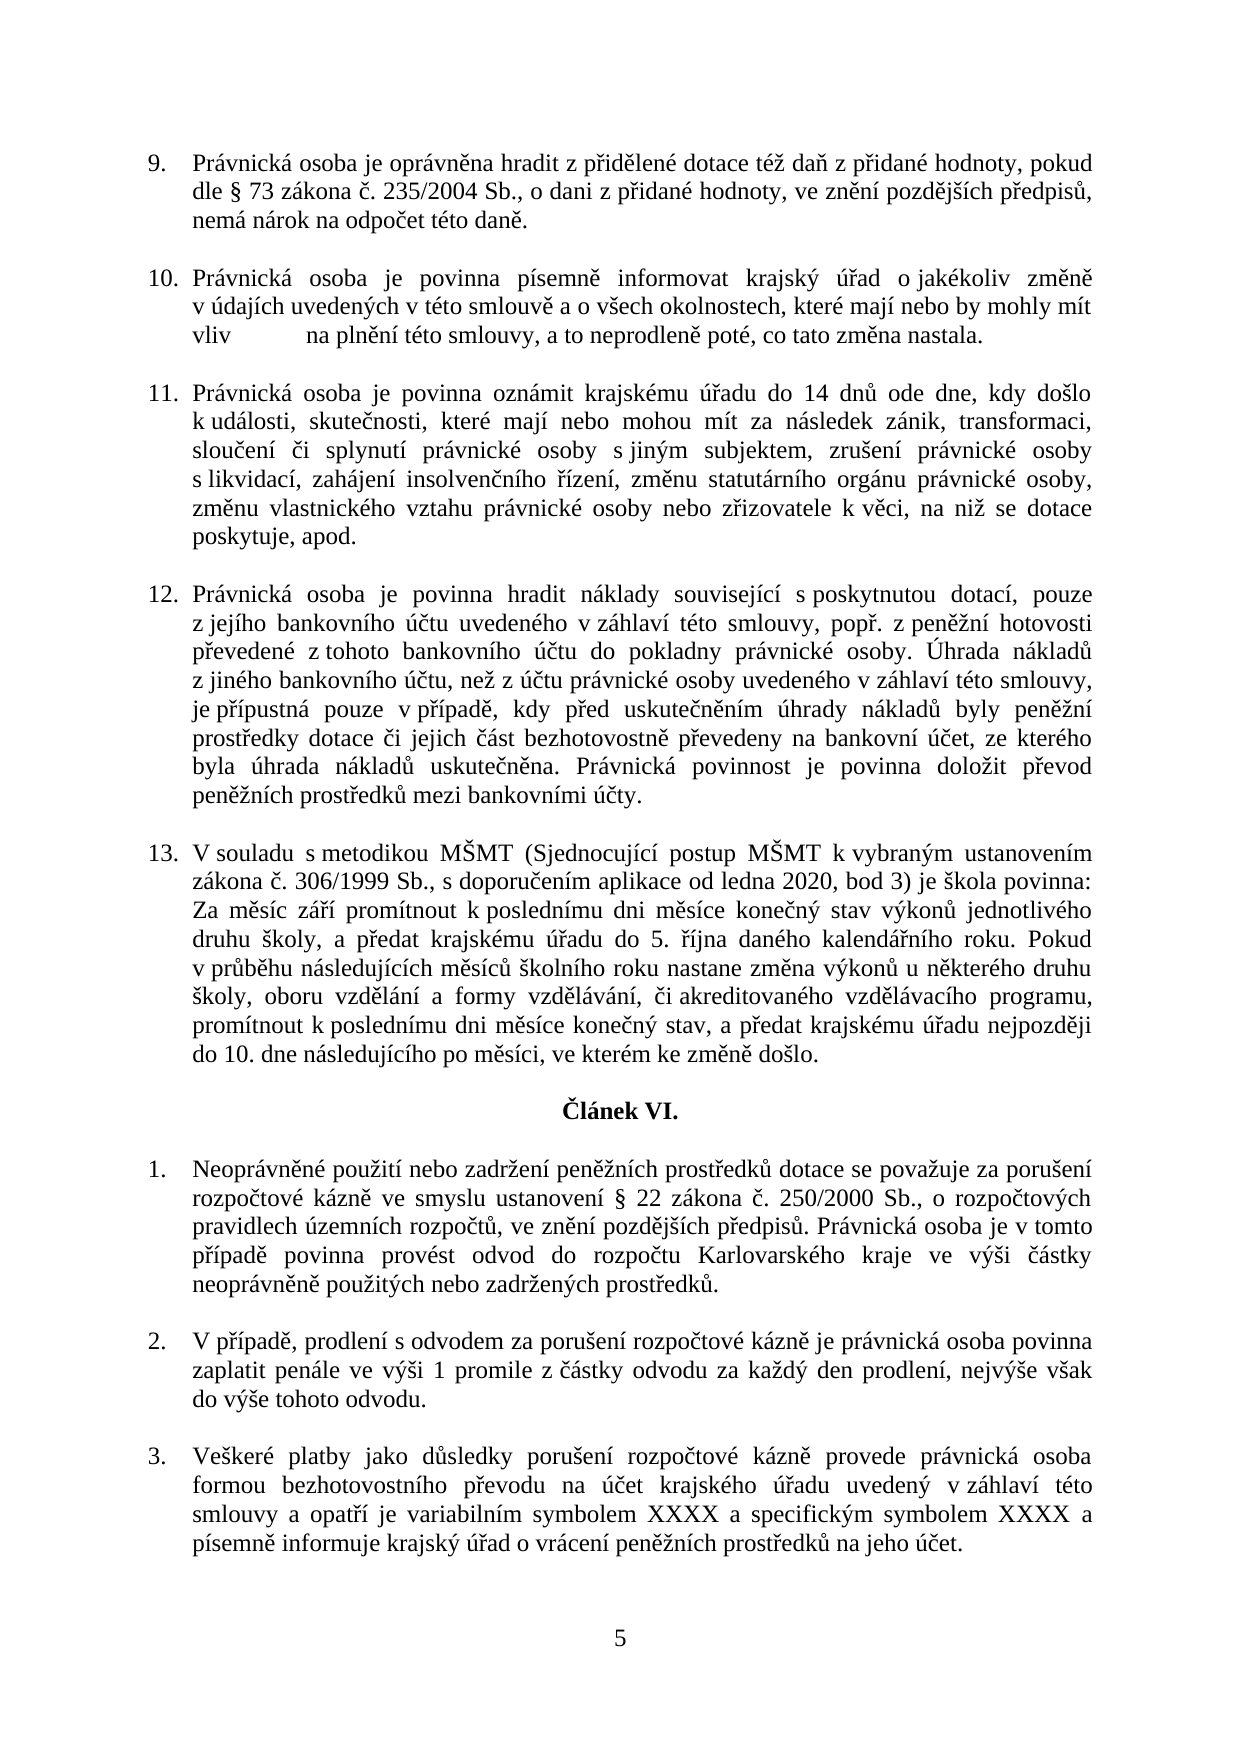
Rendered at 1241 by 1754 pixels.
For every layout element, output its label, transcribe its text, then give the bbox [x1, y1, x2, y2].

list Právnická osoba je povinna hradit náklady související s poskytnutou dotací, pouze z jejího bankovního účtu uvedeného v záhlaví této smlouvy, popř. z peněžní hotovosti převedené z tohoto bankovního účtu do pokladny právnické osoby. Úhrada nákladů z jiného bankovního účtu, než z účtu právnické osoby uvedeného v záhlaví této smlouvy, je přípustná pouze v případě, kdy před uskutečněním úhrady nákladů byly peněžní prostředky dotace či jejich část bezhotovostně převedeny na bankovní účet, ze kterého byla úhrada nákladů uskutečněna. Právnická povinnost je povinna doložit převod peněžních prostředků mezi bankovními účty. [148, 579, 1093, 809]
list Právnická osoba je povinna oznámit krajskému úřadu do 14 dnů ode dne, kdy došlo k události, skutečnosti, které mají nebo mohou mít za následek zánik, transformaci, sloučení či splynutí právnické osoby s jiným subjektem, zrušení právnické osoby s likvidací, zahájení insolvenčního řízení, změnu statutárního orgánu právnické osoby, změnu vlastnického vztahu právnické osoby nebo zřizovatele k věci, na niž se dotace poskytuje, apod. [148, 378, 1093, 550]
text 3. Veškeré platby jako důsledky porušení rozpočtové kázně provede právnická osoba formou bezhotovostního převodu na účet krajského úřadu uvedený v záhlaví této smlouvy a opatří je variabilním symbolem XXXX a specifickým symbolem XXXX a písemně informuje krajský úřad o vrácení peněžních prostředků na jeho účet. [148, 1441, 1093, 1556]
text Článek VI. [148, 1096, 1093, 1125]
list V souladu s metodikou MŠMT (Sjednocující postup MŠMT k vybraným ustanovením zákona č. 306/1999 Sb., s doporučením aplikace od ledna 2020, bod 3) je škola povinna: Za měsíc září promítnout k poslednímu dni měsíce konečný stav výkonů jednotlivého druhu školy, a předat krajskému úřadu do 5. října daného kalendářního roku. Pokud v průběhu následujících měsíců školního roku nastane změna výkonů u některého druhu školy, oboru vzdělání a formy vzdělávání, či akreditovaného vzdělávacího programu, promítnout k poslednímu dni měsíce konečný stav, a předat krajskému úřadu nejpozději do 10. dne následujícího po měsíci, ve kterém ke změně došlo. [148, 838, 1093, 1068]
text 1. Neoprávněné použití nebo zadržení peněžních prostředků dotace se považuje za porušení rozpočtové kázně ve smyslu ustanovení § 22 zákona č. 250/2000 Sb., o rozpočtových pravidlech územních rozpočtů, ve znění pozdějších předpisů. Právnická osoba je v tomto případě povinna provést odvod do rozpočtu Karlovarského kraje ve výši částky neoprávněně použitých nebo zadržených prostředků. [148, 1154, 1093, 1298]
list Právnická osoba je oprávněna hradit z přidělené dotace též daň z přidané hodnoty, pokud dle § 73 zákona č. 235/2004 Sb., o dani z přidané hodnoty, ve znění pozdějších předpisů, nemá nárok na odpočet této daně. [148, 148, 1093, 234]
text 2. V případě, prodlení s odvodem za porušení rozpočtové kázně je právnická osoba povinna zaplatit penále ve výši 1 promile z částky odvodu za každý den prodlení, nejvýše však do výše tohoto odvodu. [148, 1326, 1093, 1413]
list Právnická osoba je povinna písemně informovat krajský úřad o jakékoliv změně v údajích uvedených v této smlouvě a o všech okolnostech, které mají nebo by mohly mít vliv na plnění této smlouvy, a to neprodleně poté, co tato změna nastala. [148, 263, 1093, 349]
